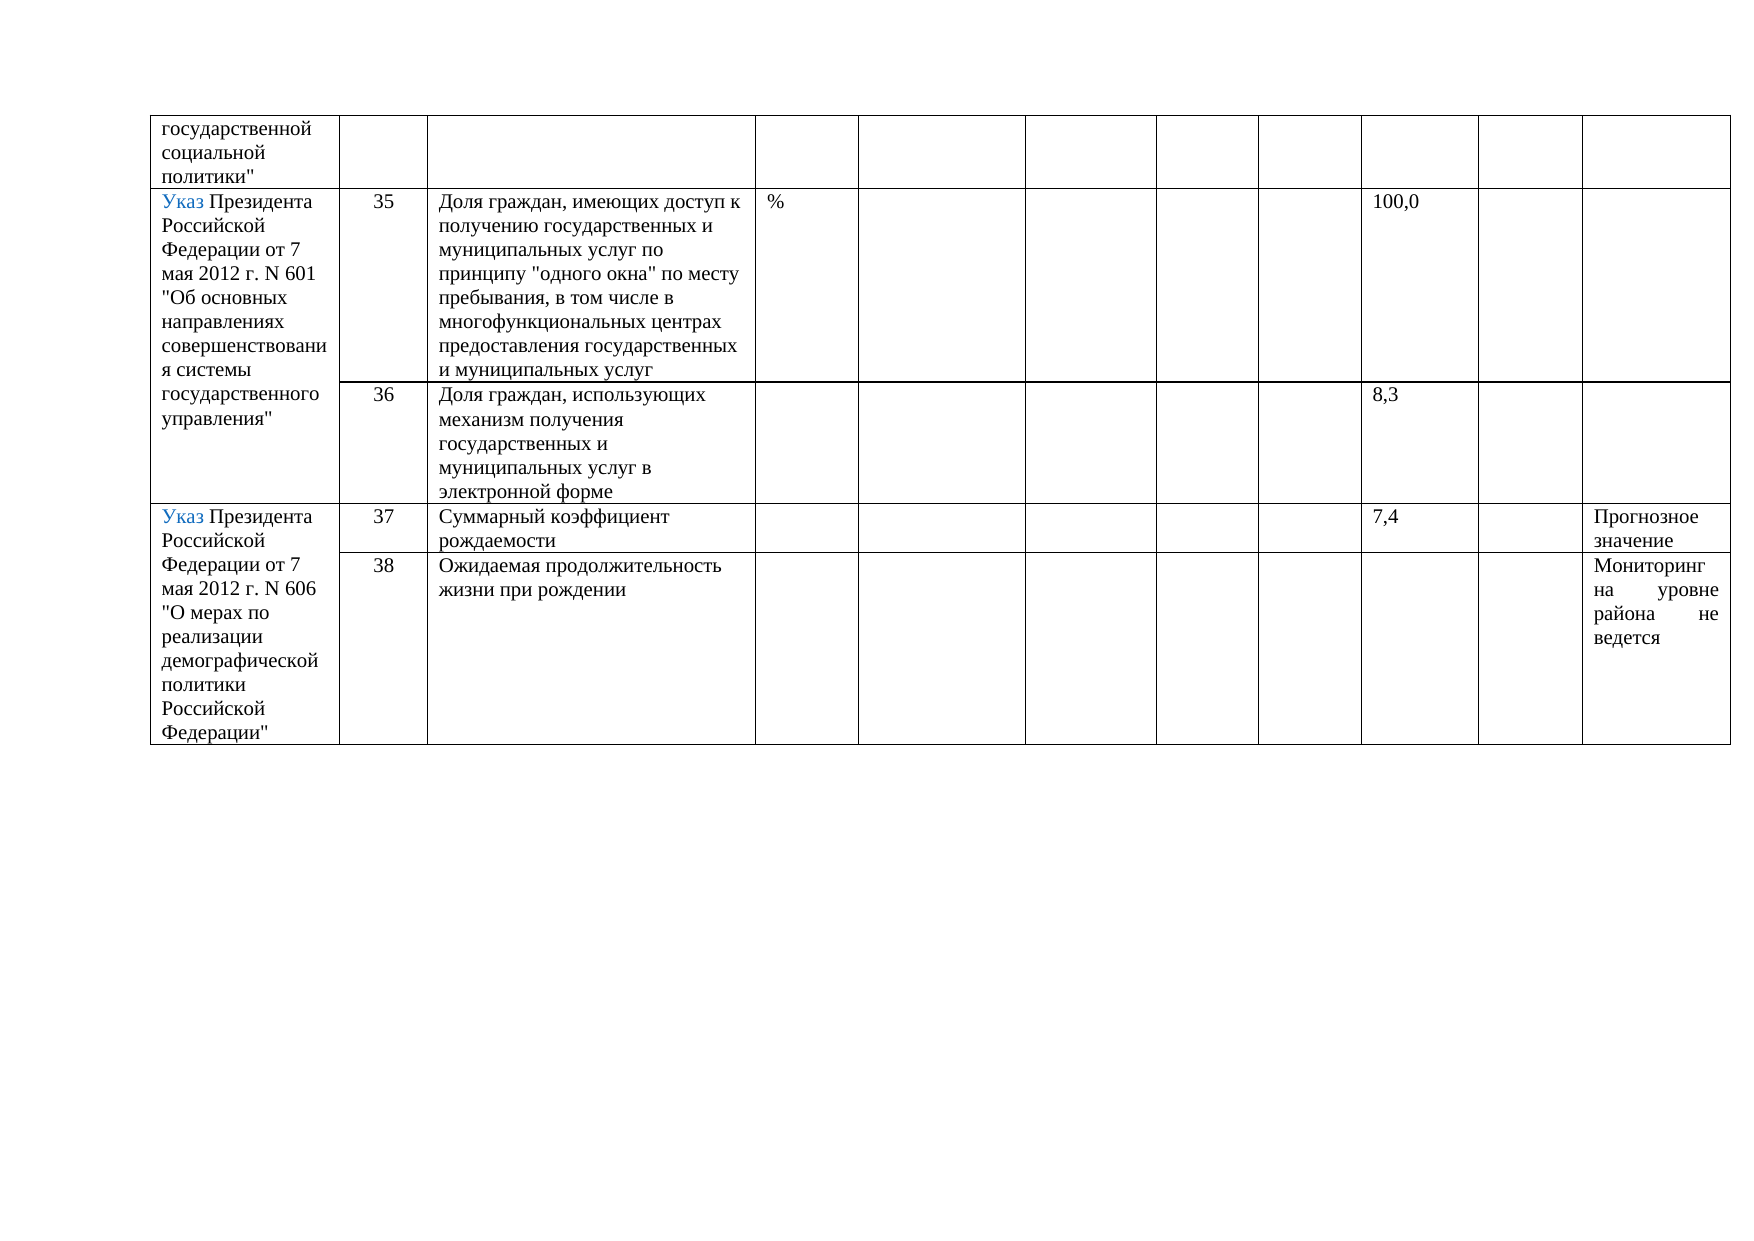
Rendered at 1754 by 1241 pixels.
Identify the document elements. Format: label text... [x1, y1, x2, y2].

table_cell [1259, 504, 1361, 552]
table_cell [859, 116, 1025, 188]
table_cell Прогнозное значение [1583, 504, 1730, 552]
table_cell [756, 553, 858, 744]
table_cell 38 [340, 553, 427, 744]
table_cell Указ Президента Российской Федерации от 7 мая 2012 г. N 606 "О мерах по реализации демографической политики Российской Федерации" [151, 504, 339, 744]
table_cell Мониторинг на уровне района не ведется [1583, 553, 1730, 744]
table_cell [1026, 553, 1156, 744]
table_cell 16 [340, 116, 427, 188]
table_cell [756, 383, 858, 503]
table_cell 36 [340, 383, 427, 503]
table_cell [1026, 116, 1156, 188]
table_cell Суммарный коэффициент рождаемости [428, 504, 755, 552]
table_cell Указ Президента Российской Федерации от 7 мая 2012 г. N 601 "Об основных направлениях совершенствования системы государственного управления" [151, 189, 339, 503]
table_cell [859, 553, 1025, 744]
table_cell Доля граждан, использующих механизм получения государственных и муниципальных услуг в электронной форме [428, 383, 755, 503]
table_cell [859, 383, 1025, 503]
table_cell 37 [340, 504, 427, 552]
table_cell [1026, 189, 1156, 381]
table_cell [1362, 116, 1478, 188]
table_cell [1583, 383, 1730, 503]
table_cell [1259, 553, 1361, 744]
table_cell % [756, 116, 858, 188]
table_cell [1479, 504, 1582, 552]
table_cell [756, 504, 858, 552]
table_cell % [756, 189, 858, 381]
table_cell [1259, 189, 1361, 381]
table_cell 100,0 [1362, 189, 1478, 381]
table_cell [1157, 383, 1258, 503]
table_cell [1026, 383, 1156, 503]
table_cell [1259, 116, 1361, 188]
table_cell [1259, 383, 1361, 503]
table_cell Ожидаемая продолжительность жизни при рождении [428, 553, 755, 744]
table_cell [1479, 116, 1582, 188]
table_cell [859, 189, 1025, 381]
table_cell [1157, 116, 1258, 188]
table_cell [1583, 189, 1730, 381]
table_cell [1583, 116, 1730, 188]
table_cell [1026, 504, 1156, 552]
table_cell [1479, 553, 1582, 744]
table_cell 7,4 [1362, 504, 1478, 552]
table_cell [859, 504, 1025, 552]
table_cell Доля граждан, имеющих доступ к получению государственных и муниципальных услуг по принципу "одного окна" по месту пребывания, в том числе в многофункциональных центрах предоставления государственных и муниципальных услуг [428, 189, 755, 381]
table_cell [1479, 383, 1582, 503]
table_cell 35 [340, 189, 427, 381]
table_cell [1157, 189, 1258, 381]
table_cell [1362, 553, 1478, 744]
table_cell [1157, 553, 1258, 744]
table_cell [1479, 189, 1582, 381]
table_cell [1157, 504, 1258, 552]
table_cell 8,3 [1362, 383, 1478, 503]
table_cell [428, 116, 755, 188]
